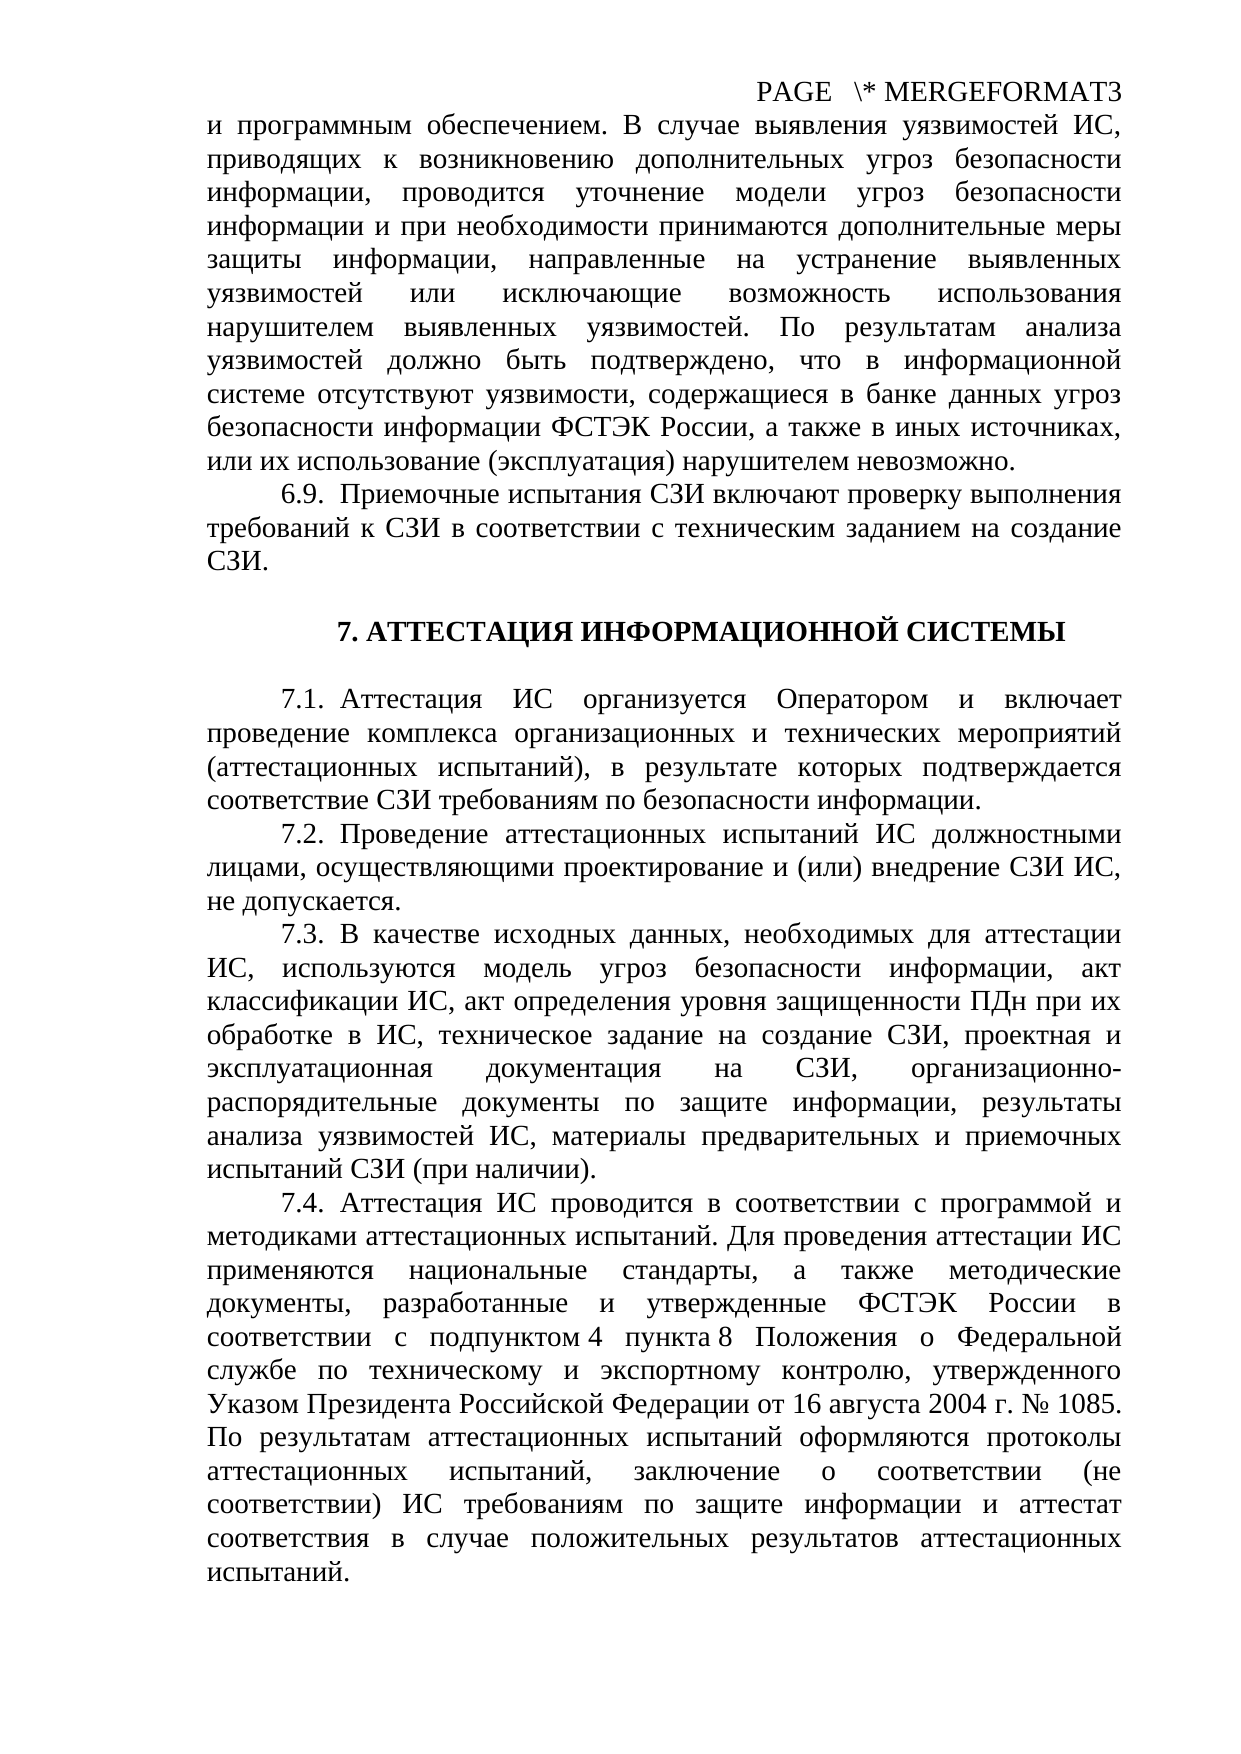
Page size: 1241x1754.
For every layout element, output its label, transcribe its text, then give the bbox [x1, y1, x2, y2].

text Приемочные испытания СЗИ включают проверку выполнения требований к СЗИ в соответствии с техническим заданием на создание СЗИ. [207, 476, 1122, 577]
text В качестве исходных данных, необходимых для аттестации ИС, используются модель угроз безопасности информации, акт классификации ИС, акт определения уровня защищенности ПДн при их обработке в ИС, техническое задание на создание СЗИ, проектная и эксплуатационная документация на СЗИ, организационно-распорядительные документы по защите информации, результаты анализа уязвимостей ИС, материалы предварительных и приемочных испытаний СЗИ (при наличии). [207, 916, 1122, 1185]
text Аттестация ИС проводится в соответствии с программой и методиками аттестационных испытаний. Для проведения аттестации ИС применяются национальные стандарты, а также методические документы, разработанные и утвержденные ФСТЭК России в соответствии с подпунктом 4 пункта 8 Положения о Федеральной службе по техническому и экспортному контролю, утвержденного Указом Президента Российской Федерации от 16 августа 2004 г. № 1085. По результатам аттестационных испытаний оформляются протоколы аттестационных испытаний, заключение о соответствии (не соответствии) ИС требованиям по защите информации и аттестат соответствия в случае положительных результатов аттестационных испытаний. [207, 1185, 1122, 1587]
text Проведение аттестационных испытаний ИС должностными лицами, осуществляющими проектирование и (или) внедрение СЗИ ИС, не допускается. [207, 816, 1122, 916]
text Аттестация информационной системы [207, 614, 1122, 648]
text Аттестация ИС организуется Оператором и включает проведение комплекса организационных и технических мероприятий (аттестационных испытаний), в результате которых подтверждается соответствие СЗИ требованиям по безопасности информации. [207, 682, 1122, 816]
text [207, 107, 1122, 476]
